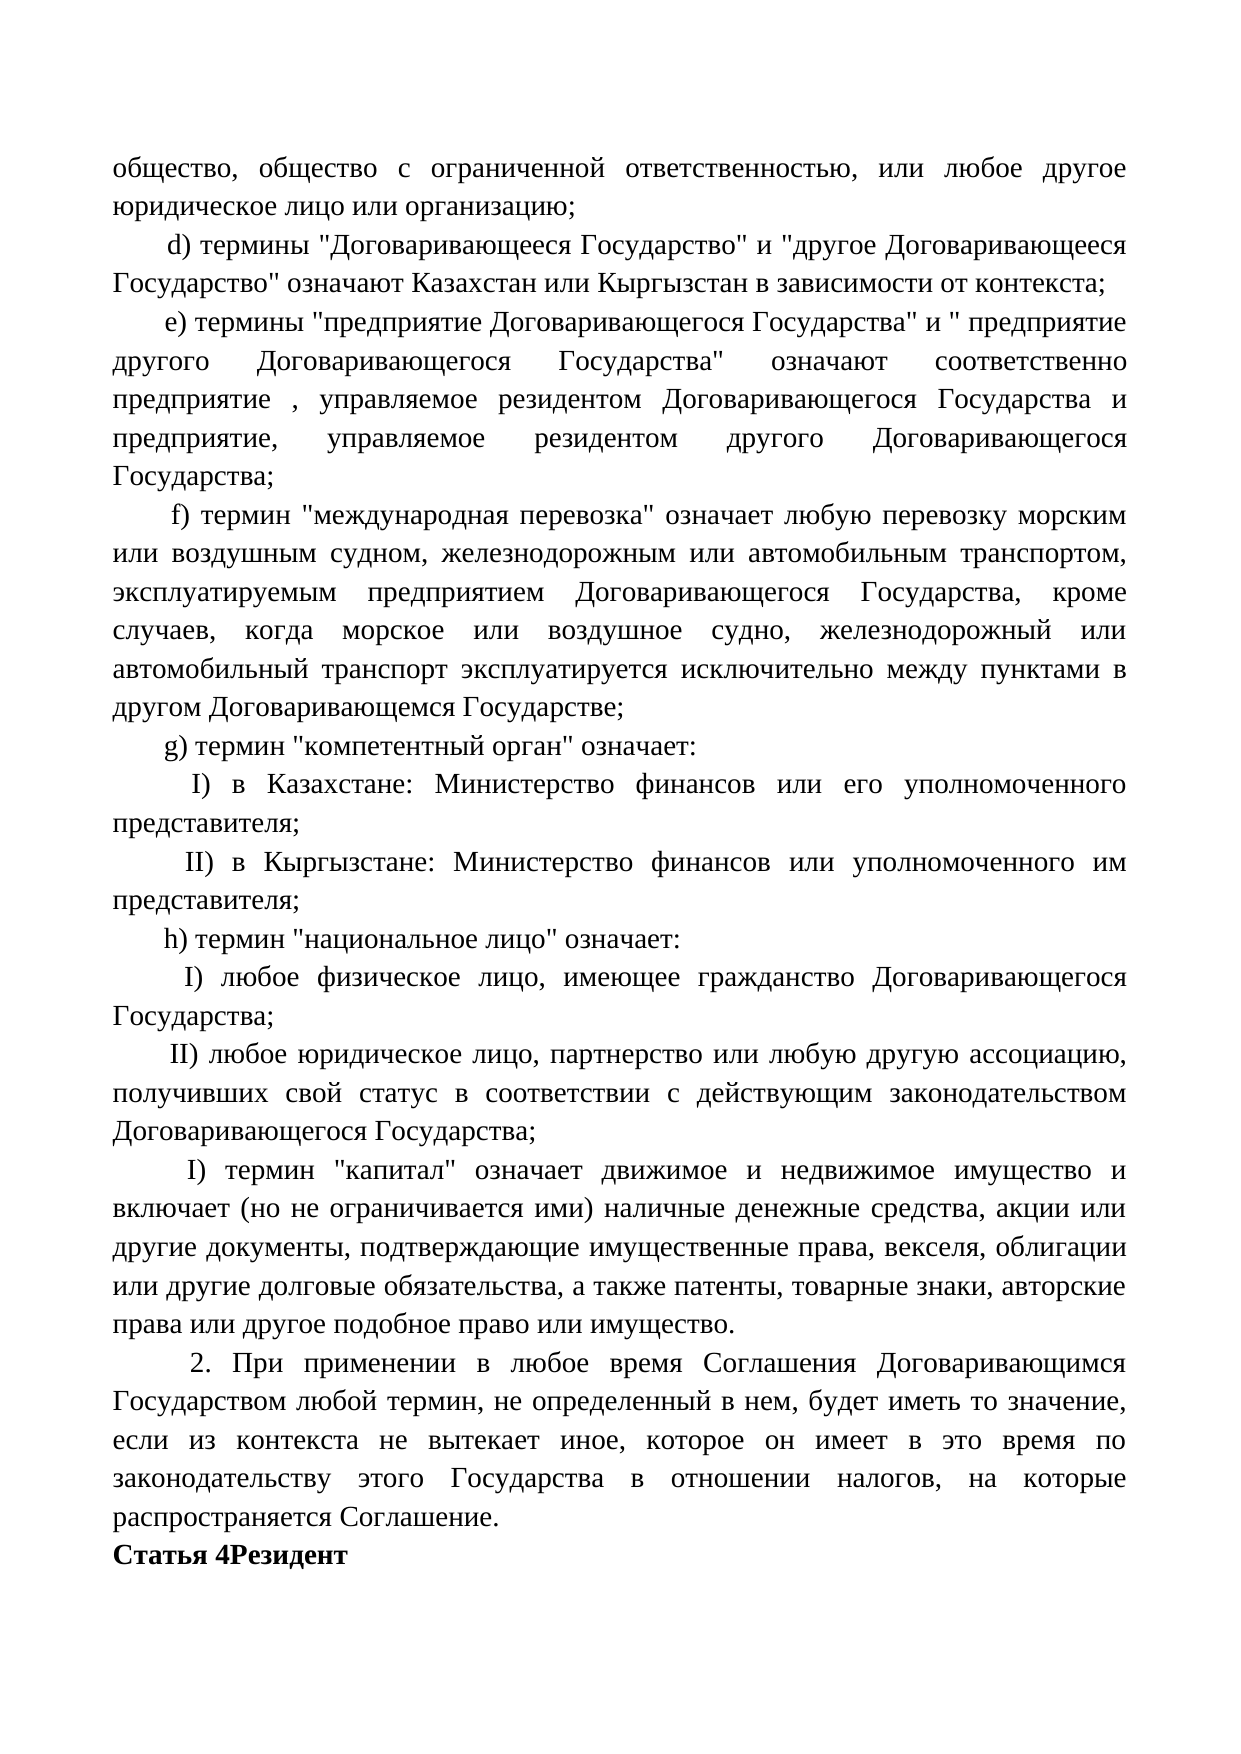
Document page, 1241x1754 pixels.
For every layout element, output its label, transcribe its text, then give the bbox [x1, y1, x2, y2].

text II) в Кыргызстане: Министерство финансов или уполномоченного им представителя; [112, 844, 1128, 916]
text d) термины "Договаривающееся Государство" и "другое Договаривающееся Государство" означают Казахстан или Кыргызстан в зависимости от контекста; [112, 227, 1128, 299]
text f) термин "международная перевозка" означает любую перевозку морским или воздушным судном, железнодорожным или автомобильным транспортом, эксплуатируемым предприятием Договаривающегося Государства, кроме случаев, когда морское или воздушное судно, железнодорожный или автомобильный транспорт эксплуатируется исключительно между пунктами в другом Договаривающемся Государстве; [112, 497, 1128, 723]
text II) любое юридическое лицо, партнерство или любую другую ассоциацию, получивших свой статус в соответствии с действующим законодательством Договаривающегося Государства; [112, 1036, 1128, 1147]
text 2. При применении в любое время Соглашения Договаривающимся Государством любой термин, не определенный в нем, будет иметь то значение, если из контекста не вытекает иное, которое он имеет в это время по законодательству этого Государства в отношении налогов, на которые распространяется Соглашение. [112, 1345, 1128, 1532]
text g) термин "компетентный орган" означает: [112, 728, 1128, 762]
text h) термин "национальное лицо" означает: [112, 921, 1128, 954]
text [112, 150, 1128, 222]
text I) любое физическое лицо, имеющее гражданство Договаривающегося Государства; [112, 959, 1128, 1031]
text е) термины "предприятие Договаривающегося Государства" и " предприятие другого Договаривающегося Государства" означают соответственно предприятие , управляемое резидентом Договаривающегося Государства и предприятие, управляемое резидентом другого Договаривающегося Государства; [112, 304, 1128, 492]
text I) в Казахстане: Министерство финансов или его уполномоченного представителя; [112, 767, 1128, 839]
text Статья 4Резидент [112, 1537, 1128, 1571]
text I) термин "капитал" означает движимое и недвижимое имущество и включает (но не ограничивается ими) наличные денежные средства, акции или другие документы, подтверждающие имущественные права, векселя, облигации или другие долговые обязательства, а также патенты, товарные знаки, авторские права или другое подобное право или имущество. [112, 1152, 1128, 1340]
